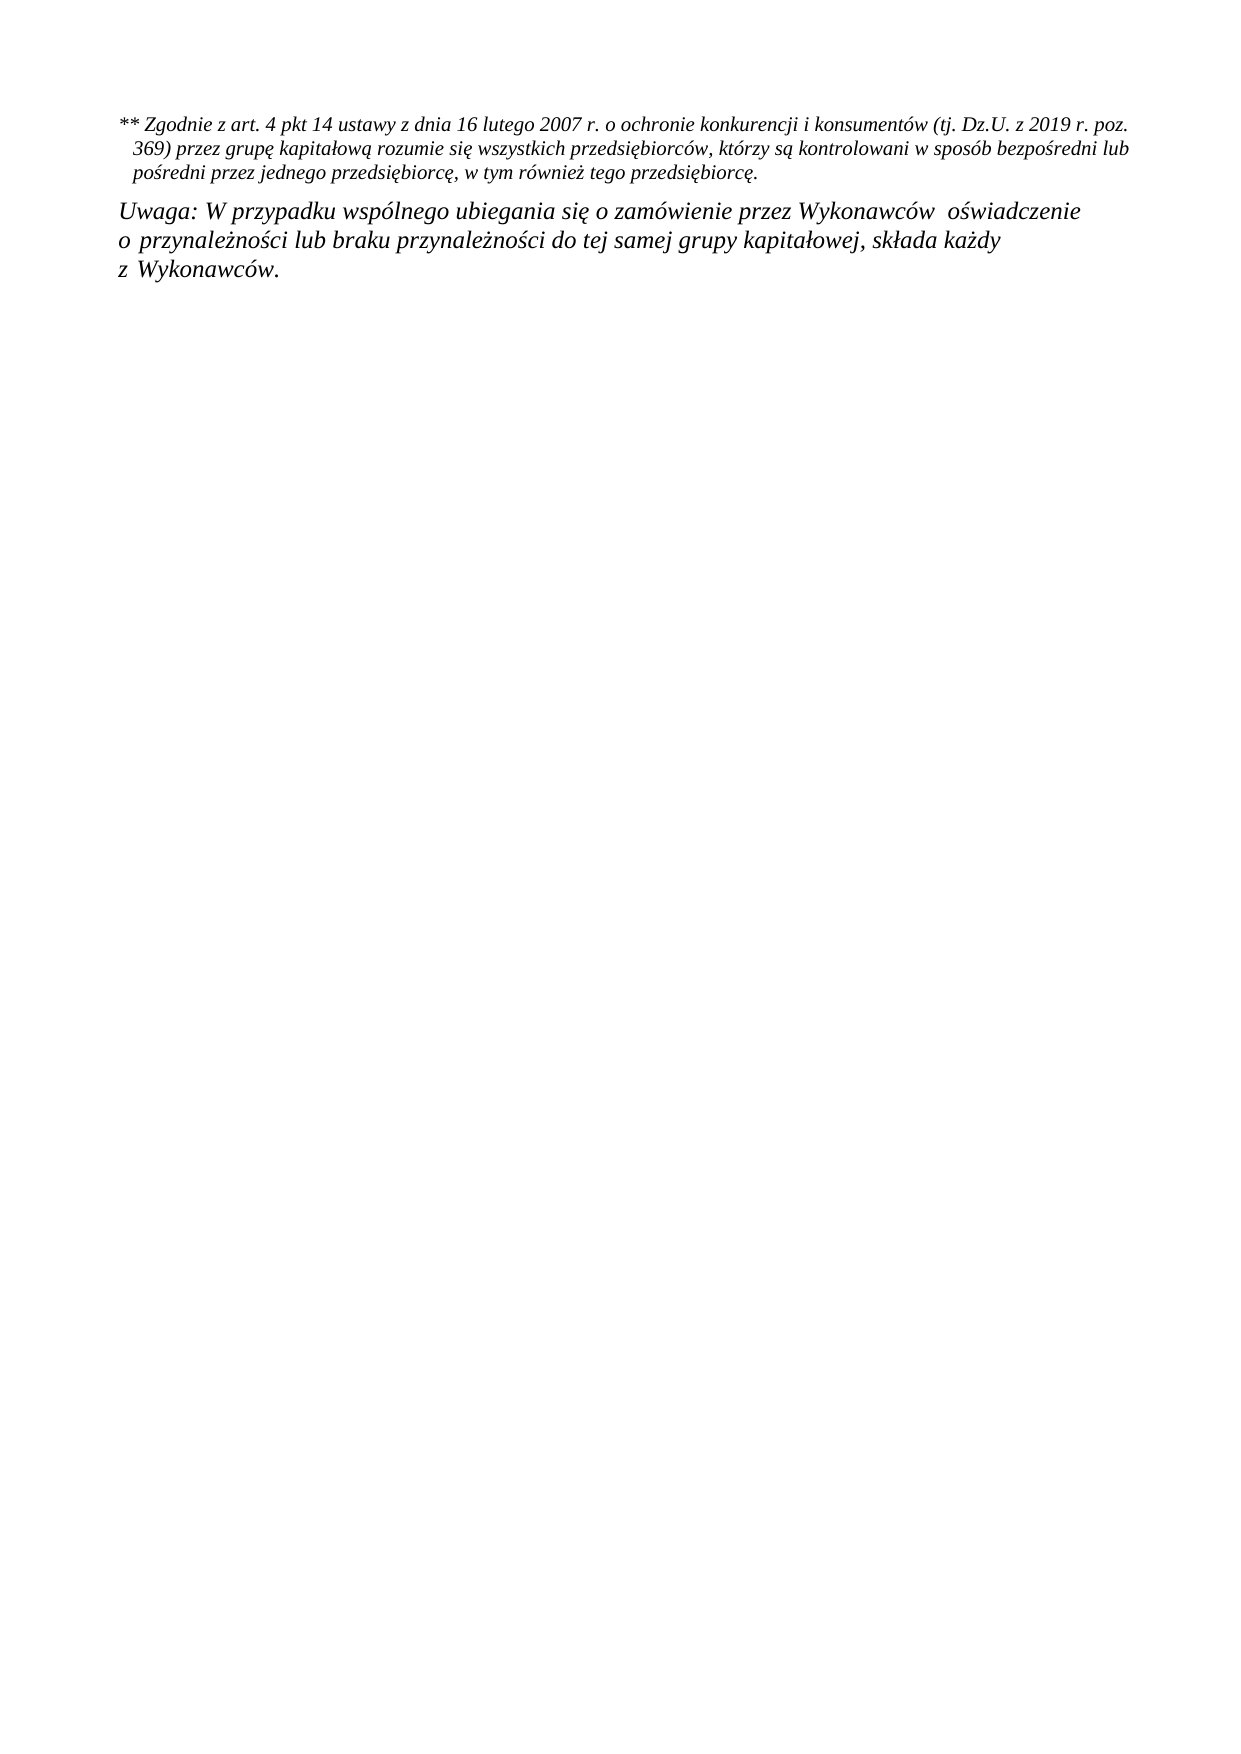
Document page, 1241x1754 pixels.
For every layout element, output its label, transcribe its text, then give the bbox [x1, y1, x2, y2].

text ** Zgodnie z art. 4 pkt 14 ustawy z dnia 16 lutego 2007 r. o ochronie konkurencji i konsumentów (tj. Dz.U. z 2019 r. poz. 369) przez grupę kapitałową rozumie się wszystkich przedsiębiorców, którzy są kontrolowani w sposób bezpośredni lub pośredni przez jednego przedsiębiorcę, w tym również tego przedsiębiorcę. [118, 111, 1152, 184]
text Uwaga: W przypadku wspólnego ubiegania się o zamówienie przez Wykonawców oświadczenie o przynależności lub braku przynależności do tej samej grupy kapitałowej, składa każdy z Wykonawców. [118, 196, 1152, 282]
